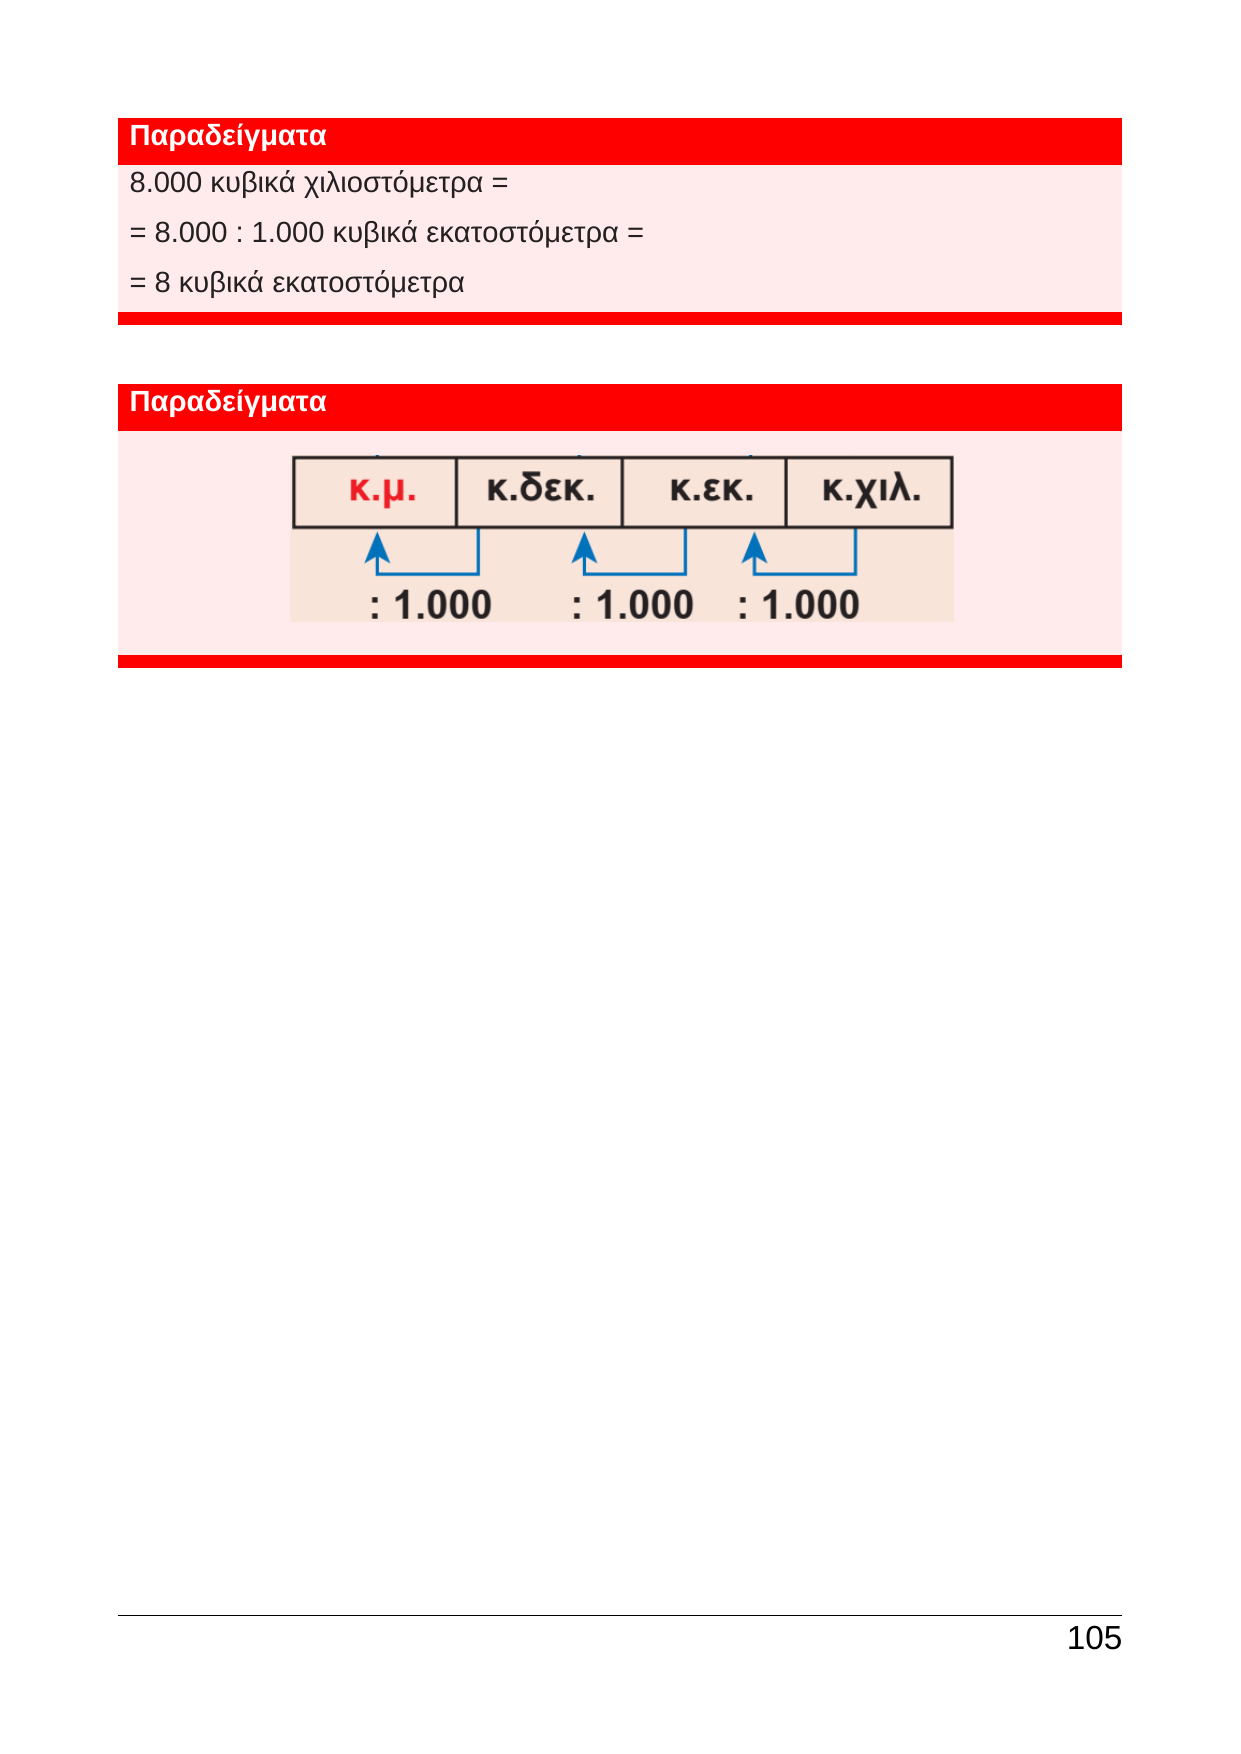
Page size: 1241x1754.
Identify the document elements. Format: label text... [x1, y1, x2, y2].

table_header Παραδείγματα [118, 384, 1122, 431]
picture [290, 455, 954, 622]
table_header Παραδείγματα [118, 118, 1122, 165]
table_cell [118, 431, 1122, 655]
table_cell 8.000 κυβικά χιλιοστόμετρα = = 8.000 : 1.000 κυβικά εκατοστόμετρα = = 8 κυβικά εκατοστόμετρα [118, 165, 1122, 312]
